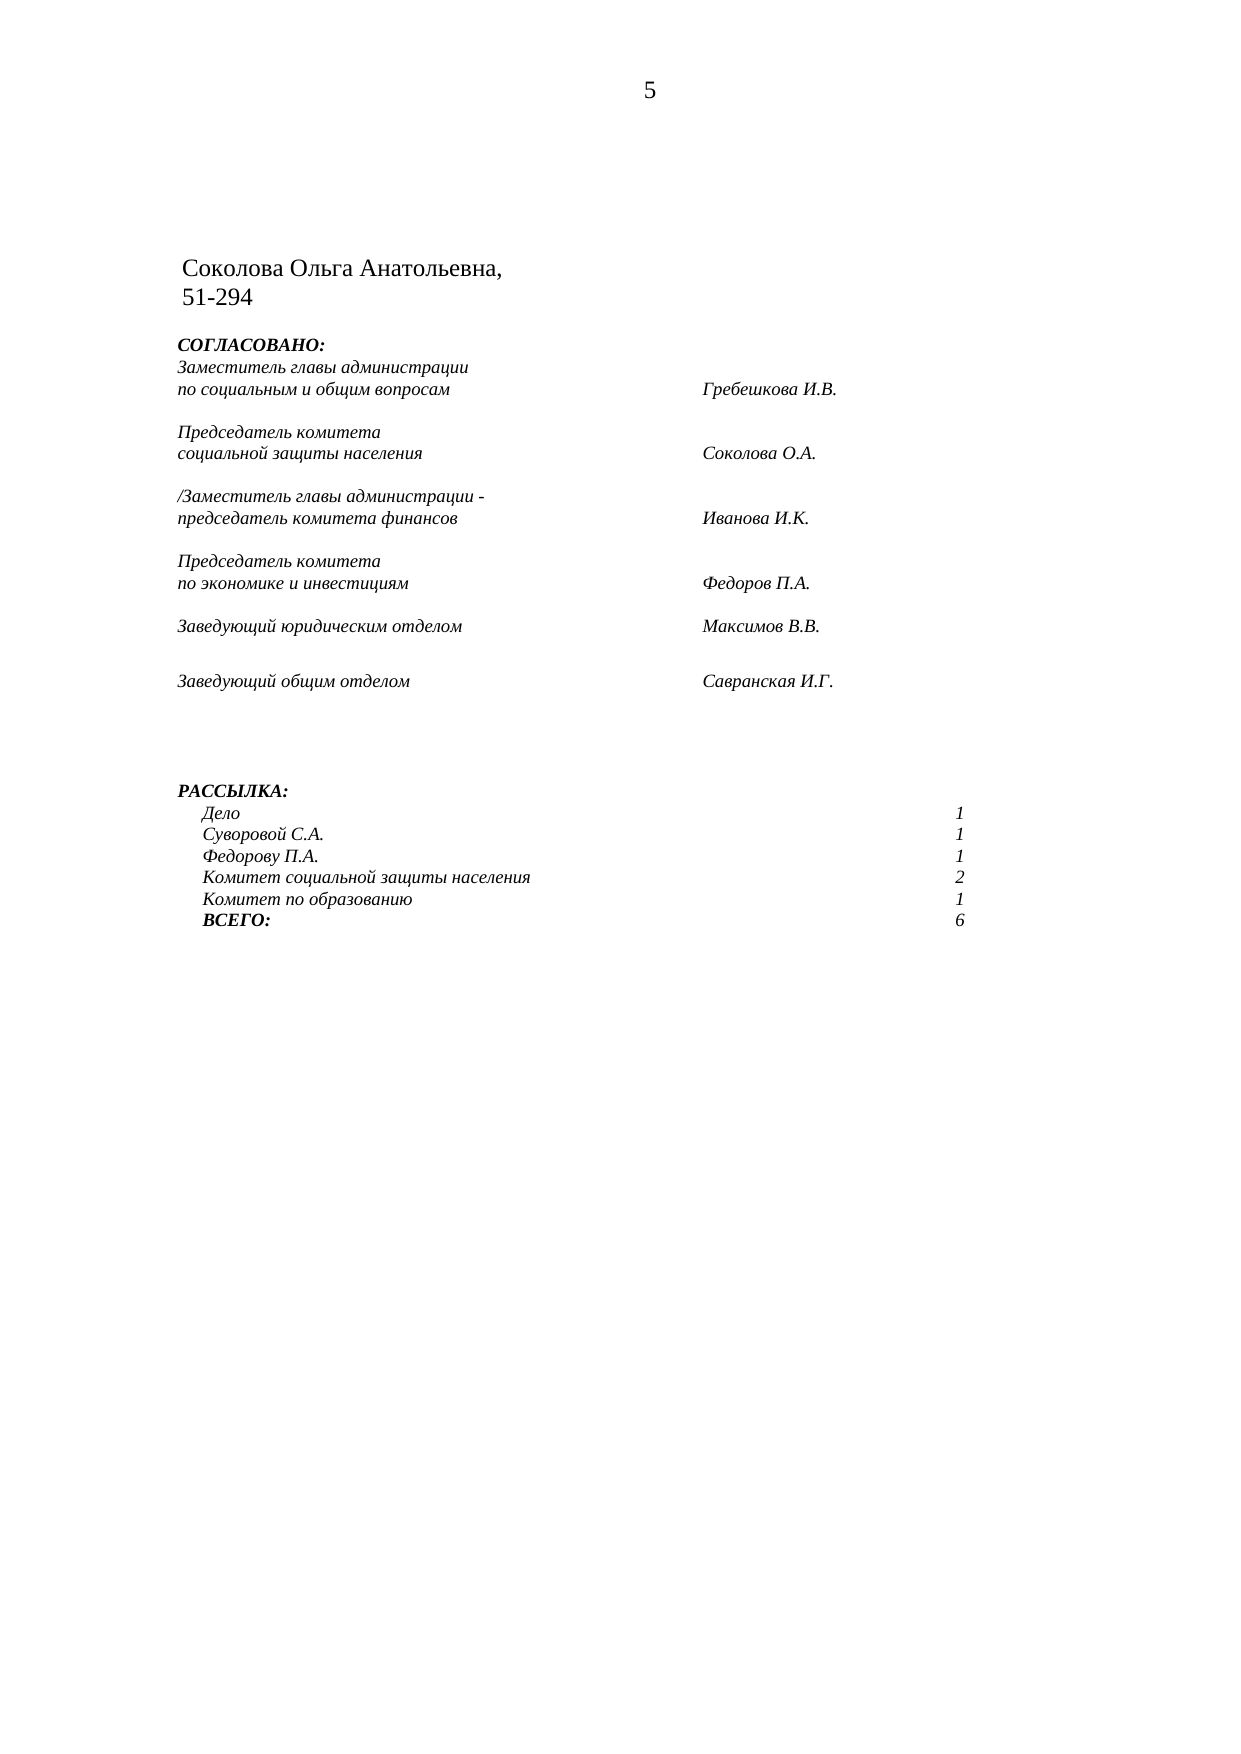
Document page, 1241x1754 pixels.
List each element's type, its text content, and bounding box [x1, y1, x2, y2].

text Председатель комитета [177, 550, 1122, 572]
table_cell Комитет социальной защиты населения [191, 866, 944, 888]
text Заместитель главы администрации [177, 356, 1122, 377]
table_cell 6 [944, 909, 1004, 931]
table_header Дело [191, 802, 944, 823]
text председатель комитета финансов Иванова И.К. [177, 507, 1122, 528]
text Соколова Ольга Анатольевна, [177, 253, 1122, 282]
text по экономике и инвестициям Федоров П.А. [177, 572, 1122, 593]
text по социальным и общим вопросам Гребешкова И.В. [177, 377, 1122, 399]
table_cell 1 [944, 845, 1004, 866]
table_cell Комитет по образованию [191, 888, 944, 909]
text /Заместитель главы администрации - [177, 485, 1122, 507]
table_header 1 [944, 802, 1004, 823]
text СОГЛАСОВАНО: [177, 334, 1122, 356]
text Председатель комитета [177, 421, 1122, 442]
table_cell 2 [944, 866, 1004, 888]
text социальной защиты населения Соколова О.А. [177, 442, 1122, 464]
table_cell 1 [944, 823, 1004, 845]
table_cell Федорову П.А. [191, 845, 944, 866]
text 51-294 [177, 282, 1122, 310]
table_cell 1 [944, 888, 1004, 909]
text Заведующий общим отделом Савранская И.Г. [177, 670, 1122, 691]
table_cell ВСЕГО: [191, 909, 944, 931]
text Заведующий юридическим отделом Максимов В.В. [177, 615, 1122, 636]
text РАССЫЛКА: [177, 780, 1122, 802]
table_cell Суворовой С.А. [191, 823, 944, 845]
